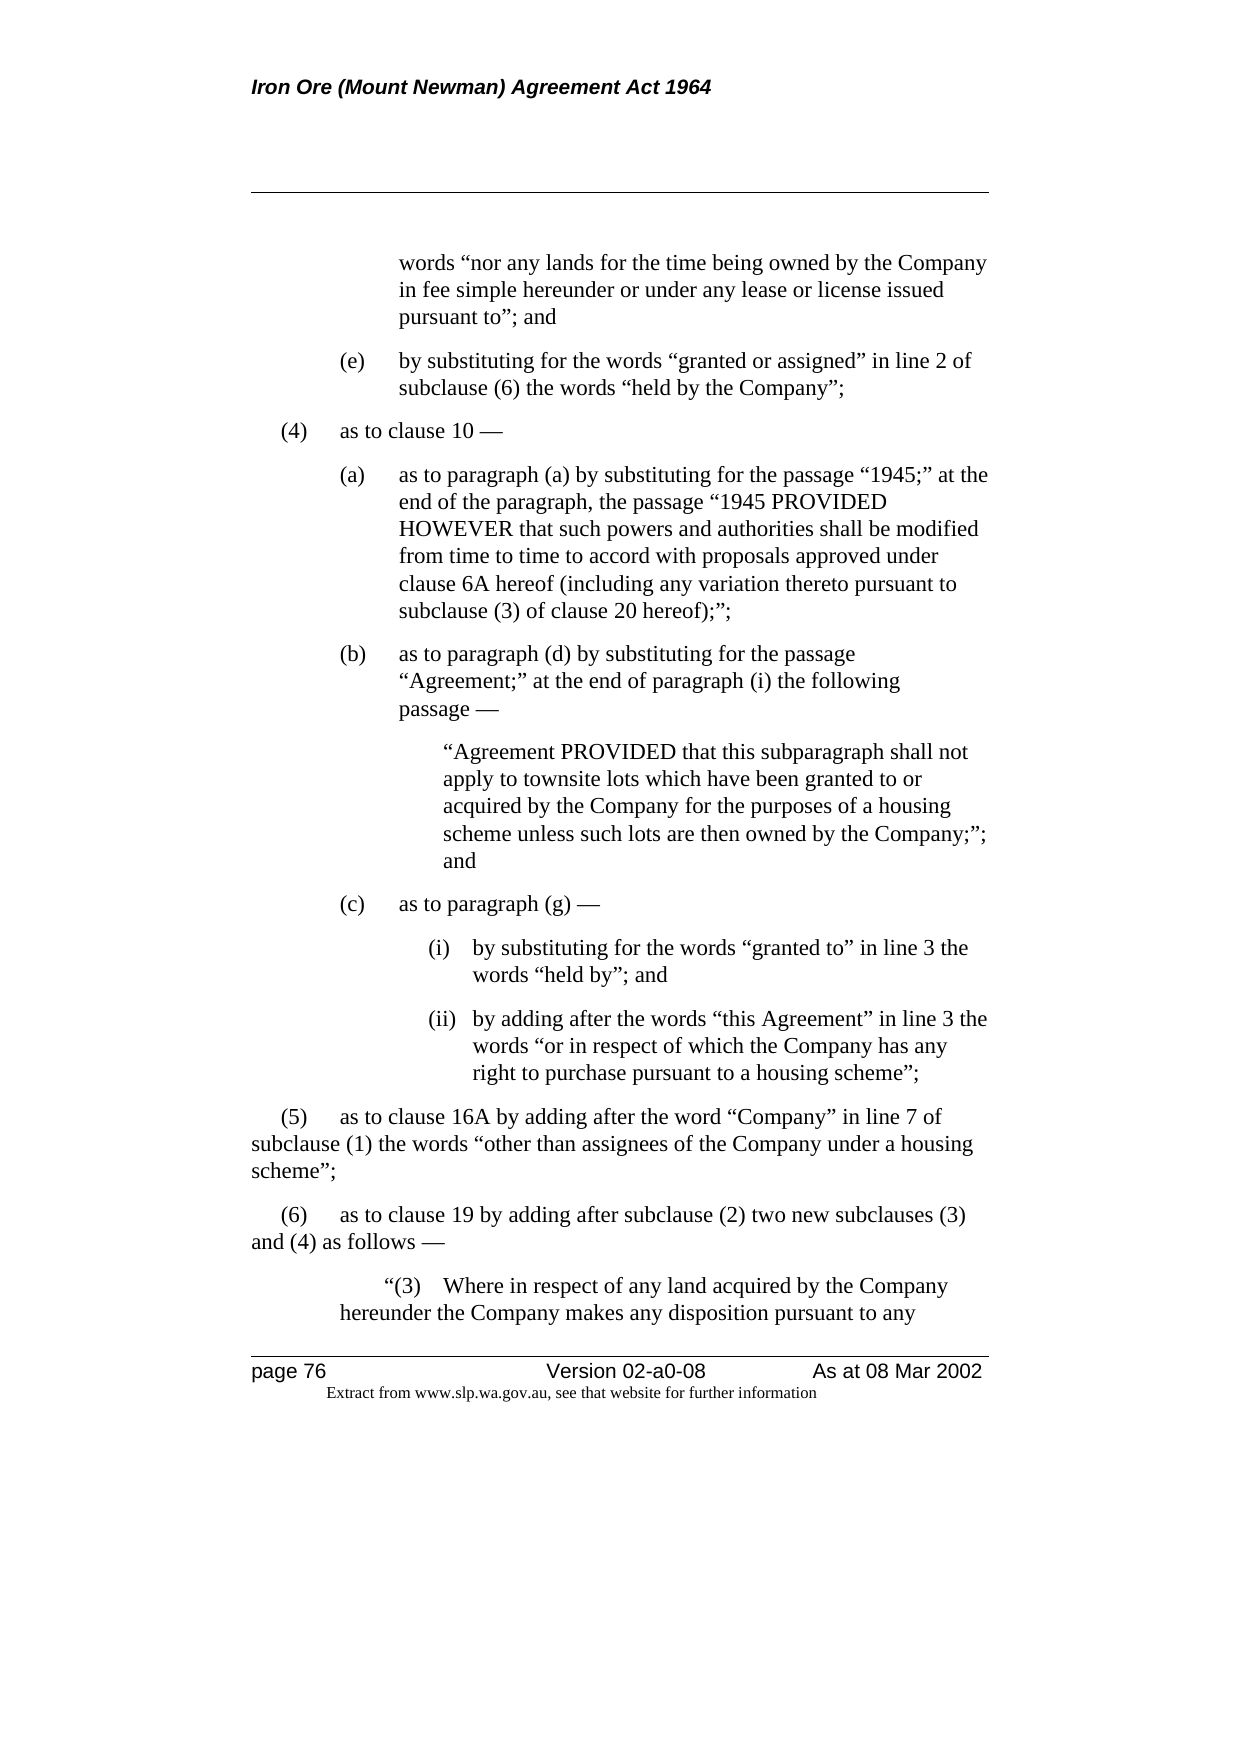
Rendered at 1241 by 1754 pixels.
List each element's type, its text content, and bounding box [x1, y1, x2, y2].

text (5) as to clause 16A by adding after the word “Company” in line 7 of subclause (1) the words “other than assignees of the Company under a housing scheme”; [251, 1102, 989, 1183]
text (e) by substituting for the words “granted or assigned” in line 2 of subclause (6) the words “held by the Company”; [251, 346, 989, 400]
text (b) as to paragraph (d) by substituting for the passage “Agreement;” at the end of paragraph (i) the following passage — [251, 640, 989, 721]
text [251, 248, 989, 329]
text (i) by substituting for the words “granted to” in line 3 the words “held by”; and [251, 933, 989, 988]
text (a) as to paragraph (a) by substituting for the passage “1945;” at the end of the paragraph, the passage “1945 PROVIDED HOWEVER that such powers and authorities shall be modified from time to time to accord with proposals approved under clause 6A hereof (including any variation thereto pursuant to subclause (3) of clause 20 hereof);”; [251, 461, 989, 623]
text “Agreement PROVIDED that this subparagraph shall not apply to townsite lots which have been granted to or acquired by the Company for the purposes of a housing scheme unless such lots are then owned by the Company;”; and [251, 738, 989, 873]
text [251, 1271, 989, 1325]
text (c) as to paragraph (g) — [251, 890, 989, 917]
text (ii) by adding after the words “this Agreement” in line 3 the words “or in respect of which the Company has any right to purchase pursuant to a housing scheme”; [251, 1004, 989, 1086]
text (6) as to clause 19 by adding after subclause (2) two new subclauses (3) and (4) as follows — [251, 1200, 989, 1254]
text (4) as to clause 10 — [251, 417, 989, 444]
